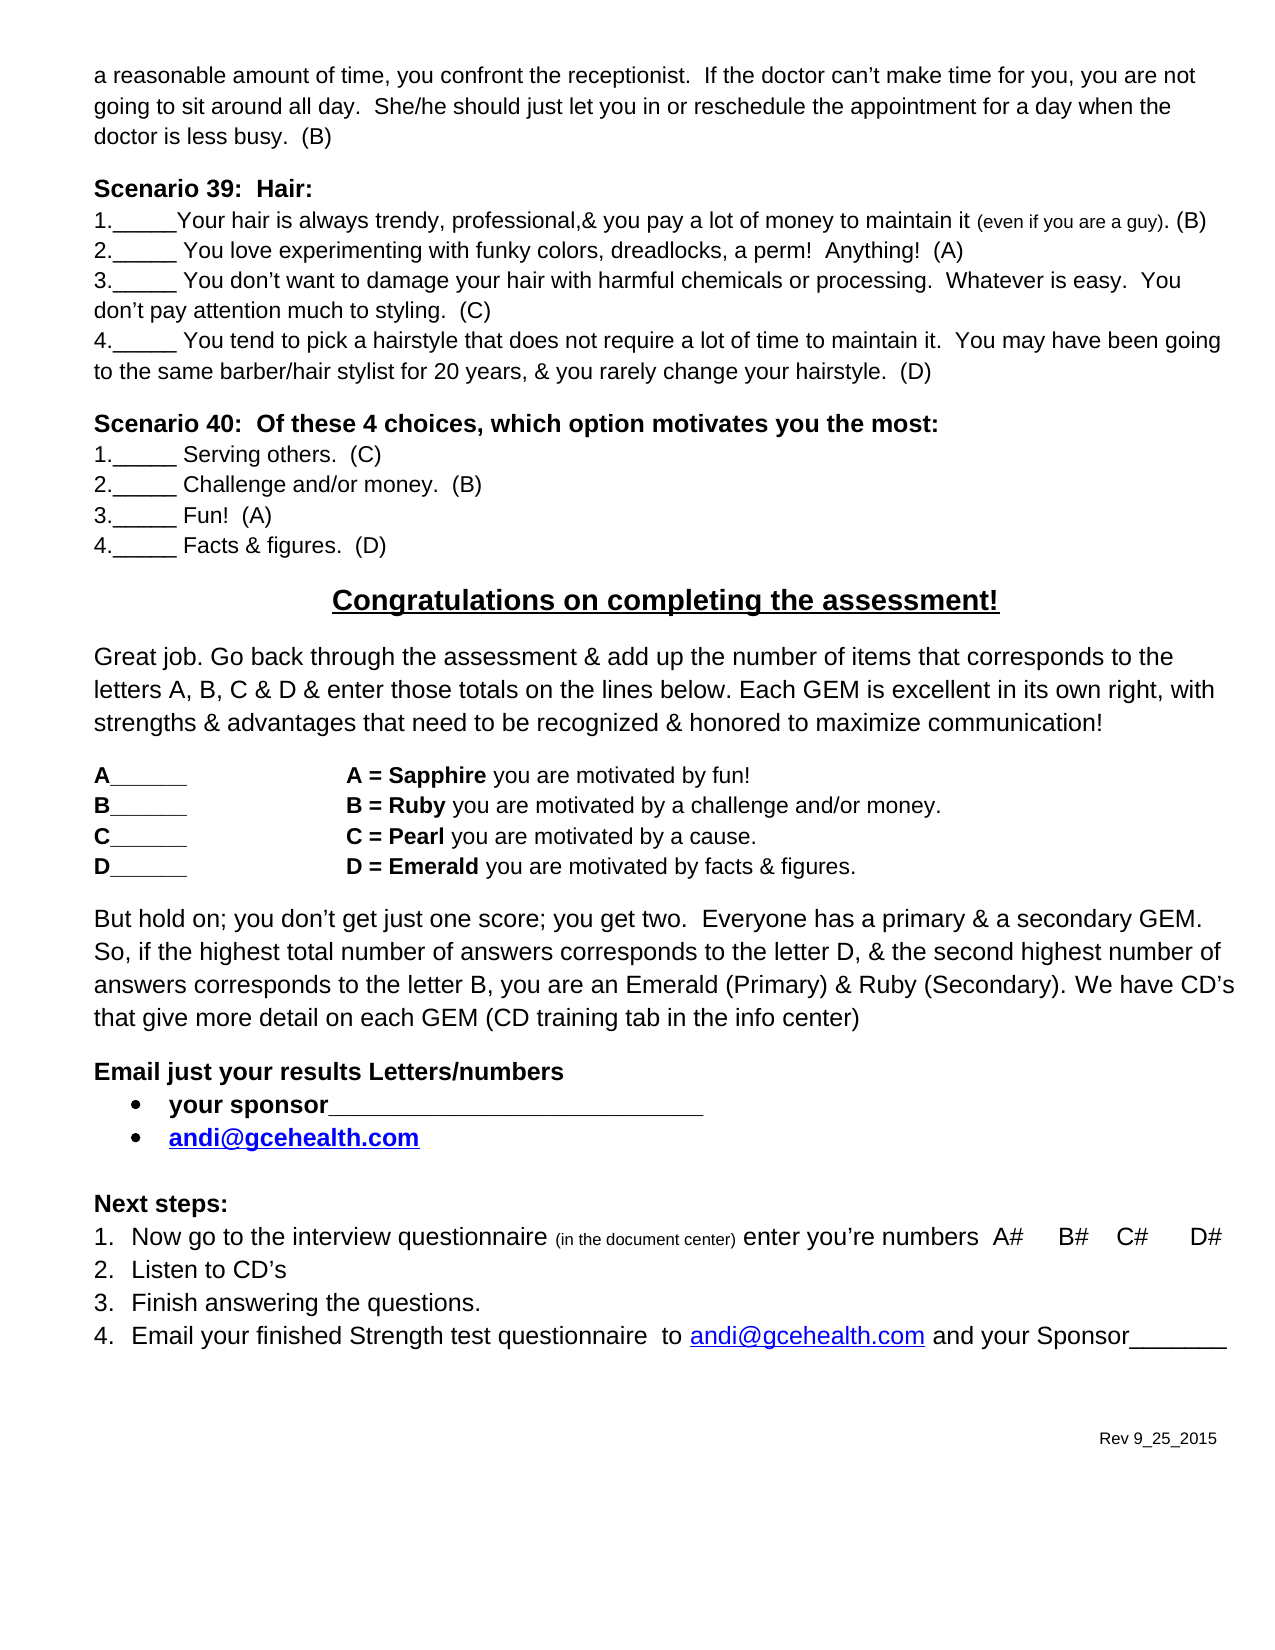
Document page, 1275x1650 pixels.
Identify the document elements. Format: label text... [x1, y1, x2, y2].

list andi@gcehealth.com [131, 1123, 1237, 1152]
list Listen to CD’s [94, 1255, 1237, 1284]
text Great job. Go back through the assessment & add up the number of items that corresponds to the letters A, B, C & D & enter those totals on the lines below. Each GEM is excellent in its own right, with strengths & advantages that need to be recognized & honored to maximize communication! [94, 642, 1237, 737]
text But hold on; you don’t get just one score; you get two. Everyone has a primary & a secondary GEM. So, if the highest total number of answers corresponds to the letter D, & the second highest number of answers corresponds to the letter B, you are an Emerald (Primary) & Ruby (Secondary). We have CD’s that give more detail on each GEM (CD training tab in the info center) [94, 904, 1237, 1032]
list Finish answering the questions. [94, 1288, 1237, 1317]
text Scenario 39: Hair: 1._____Your hair is always trendy, professional,& you pay a lot of money to maintain it (even if you are a guy). (B) 2._____ You love experimenting with funky colors, dreadlocks, a perm! Anything! (A) 3._____ You don’t want to damage your hair with harmful chemicals or processing. Whatever is easy. You don’t pay attention much to styling. (C) 4._____ You tend to pick a hairstyle that does not require a lot of time to maintain it. You may have been going to the same barber/hair stylist for 20 years, & you rarely change your hairstyle. (D) [94, 174, 1237, 384]
list your sponsor___________________________ [131, 1090, 1237, 1119]
text Rev 9_25_2015 [94, 1429, 1237, 1448]
list Now go to the interview questionnaire (in the document center) enter you’re numbers A# B# C# D# [94, 1222, 1237, 1251]
text A______ A = Sapphire you are motivated by fun! B______ B = Ruby you are motivated by a challenge and/or money. C______ C = Pearl you are motivated by a cause. D______ D = Emerald you are motivated by facts & figures. [94, 762, 1237, 879]
text Next steps: [94, 1189, 1237, 1218]
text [94, 62, 1237, 149]
text Email just your results Letters/numbers [94, 1057, 1237, 1086]
text Congratulations on completing the assessment! [94, 583, 1237, 616]
list Email your finished Strength test questionnaire to andi@gcehealth.com and your Sponsor_______ [94, 1321, 1237, 1350]
text Scenario 40: Of these 4 choices, which option motivates you the most: 1._____ Serving others. (C) 2._____ Challenge and/or money. (B) 3._____ Fun! (A) 4._____ Facts & figures. (D) [94, 409, 1237, 558]
